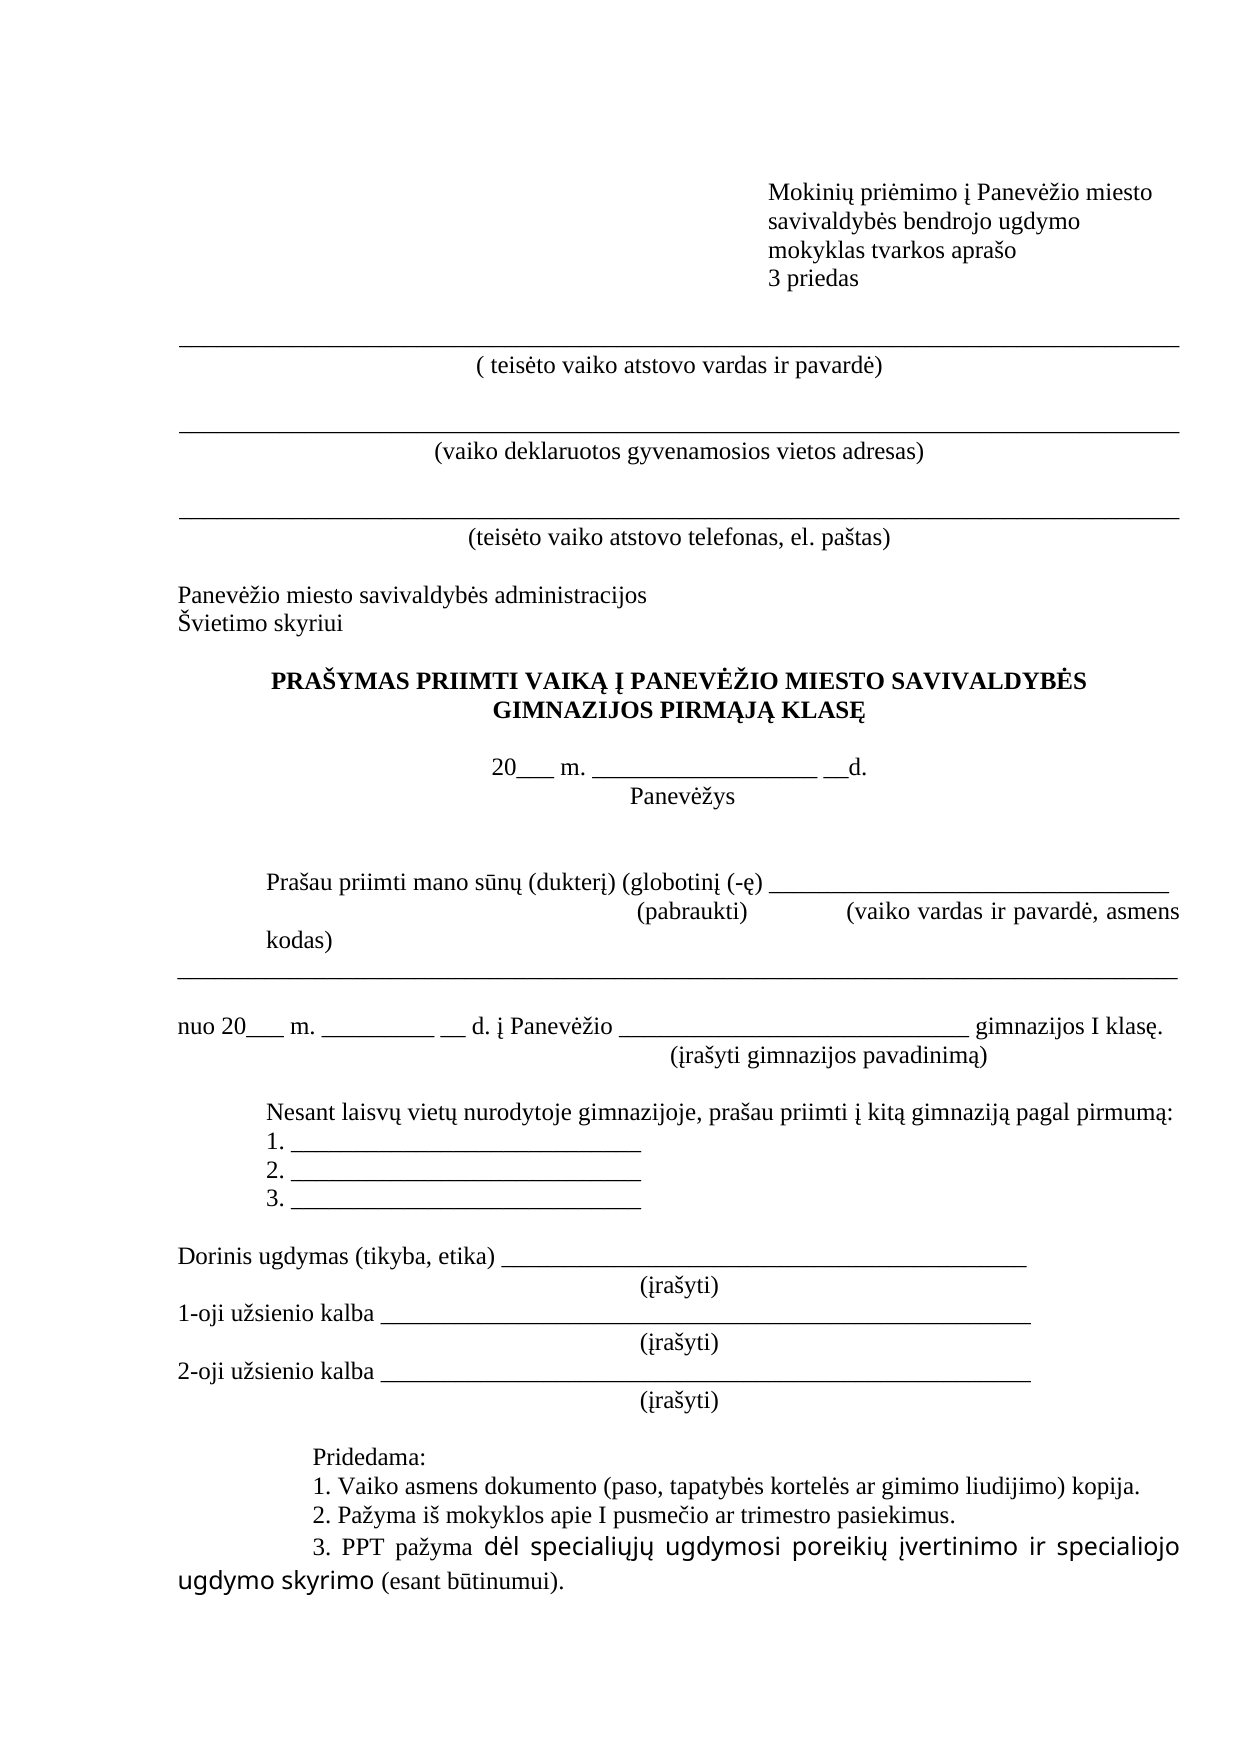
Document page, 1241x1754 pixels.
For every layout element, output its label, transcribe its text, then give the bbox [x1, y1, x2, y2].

text PRAŠYMAS PRIIMTI VAIKĄ Į PANEVĖŽIO MIESTO SAVIVALDYBĖS [177, 666, 1181, 695]
text 1. ____________________________ [177, 1126, 1181, 1155]
text (įrašyti) [177, 1385, 1181, 1413]
text 2. ____________________________ [177, 1155, 1181, 1183]
text nuo 20___ m. _________ __ d. į Panevėžio ____________________________ gimnazijos I klasę. [177, 1011, 1181, 1040]
text 20___ m. __________________ __d. [177, 752, 1181, 781]
text (įrašyti gimnazijos pavadinimą) [177, 1040, 1181, 1097]
text 3 priedas [177, 263, 1181, 292]
text (įrašyti) [177, 1327, 1181, 1356]
text Nesant laisvų vietų nurodytoje gimnazijoje, prašau priimti į kitą gimnaziją pagal pirmumą: [177, 1097, 1181, 1126]
text ________________________________________________________________________________ [177, 493, 1181, 522]
text ( teisėto vaiko atstovo vardas ir pavardė) [177, 350, 1181, 378]
text (teisėto vaiko atstovo telefonas, el. paštas) [177, 522, 1181, 551]
text ________________________________________________________________________________ [177, 321, 1181, 350]
text Prašau priimti mano sūnų (dukterį) (globotinį (-ę) ________________________________ [177, 867, 1181, 896]
text GIMNAZIJOS PIRMĄJĄ KLASĘ [177, 695, 1181, 723]
text 3. ____________________________ [177, 1183, 1181, 1212]
text Švietimo skyriui [177, 608, 1181, 637]
text 2. Pažyma iš mokyklos apie I pusmečio ar trimestro pasiekimus. [177, 1500, 1181, 1528]
text Panevėžio miesto savivaldybės administracijos [177, 580, 1181, 608]
text Panevėžys [177, 781, 1181, 810]
text Mokinių priėmimo į Panevėžio miesto [633, 177, 1181, 206]
text ________________________________________________________________________________ [177, 953, 1181, 982]
text mokyklas tvarkos aprašo [177, 235, 1181, 263]
text savivaldybės bendrojo ugdymo [177, 206, 1181, 235]
text 1-oji užsienio kalba ____________________________________________________ [177, 1298, 1181, 1327]
text Dorinis ugdymas (tikyba, etika) __________________________________________ [177, 1241, 1181, 1270]
text 2-oji užsienio kalba ____________________________________________________ [177, 1356, 1181, 1385]
text (įrašyti) [177, 1270, 1181, 1298]
text (pabraukti) (vaiko vardas ir pavardė, asmens kodas) [266, 896, 1181, 953]
text Pridedama: [177, 1442, 1181, 1471]
text 3. PPT pažyma dėl specialiųjų ugdymosi poreikių įvertinimo ir specialiojo ugdymo skyrimo (esant būtinumui). [177, 1528, 1181, 1597]
text (vaiko deklaruotos gyvenamosios vietos adresas) [177, 436, 1181, 465]
text 1. Vaiko asmens dokumento (paso, tapatybės kortelės ar gimimo liudijimo) kopija. [177, 1471, 1181, 1500]
text ________________________________________________________________________________ [177, 407, 1181, 436]
